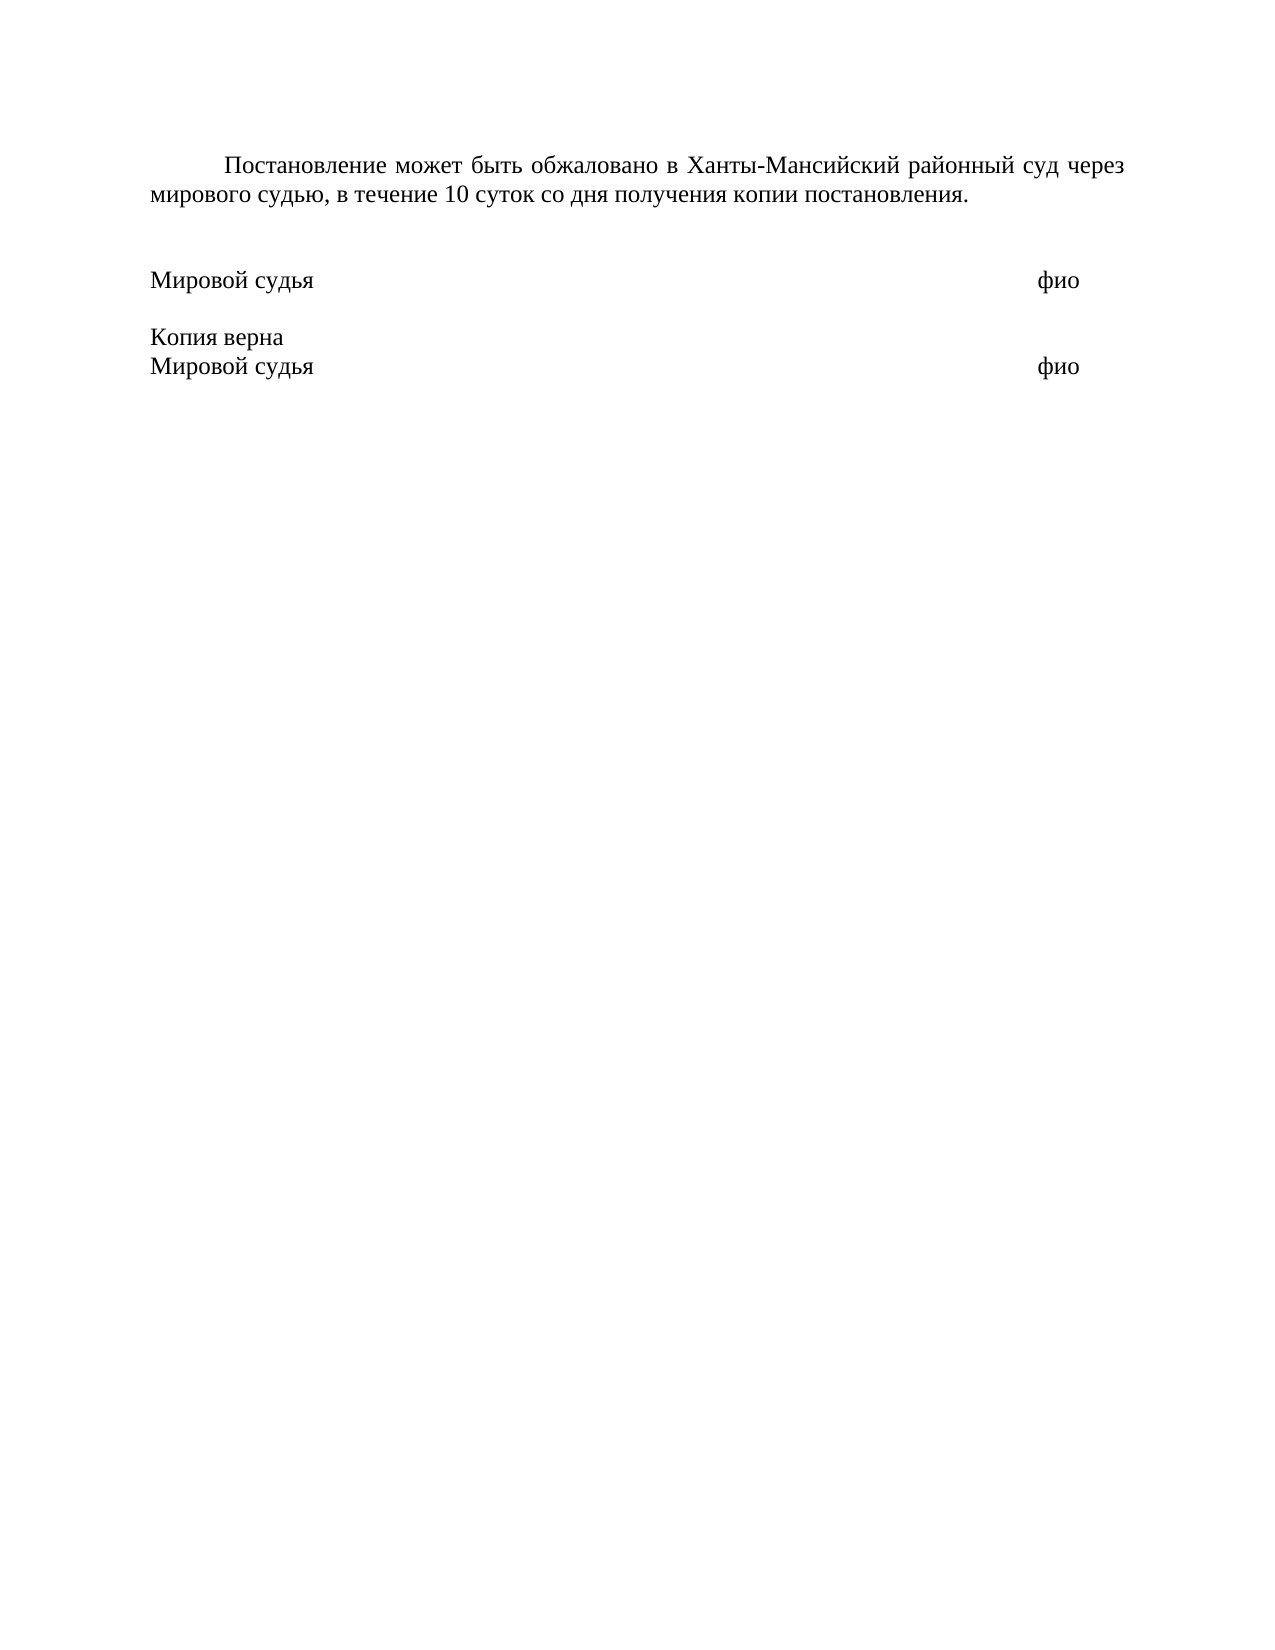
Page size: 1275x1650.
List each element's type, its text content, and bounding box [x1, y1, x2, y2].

text Мировой судья фио [150, 351, 1125, 380]
text Мировой судья фио [150, 265, 1125, 294]
text Копия верна [150, 322, 1125, 351]
text Постановление может быть обжаловано в Ханты-Мансийский районный суд через мирового судью, в течение 10 суток со дня получения копии постановления. [150, 150, 1125, 207]
